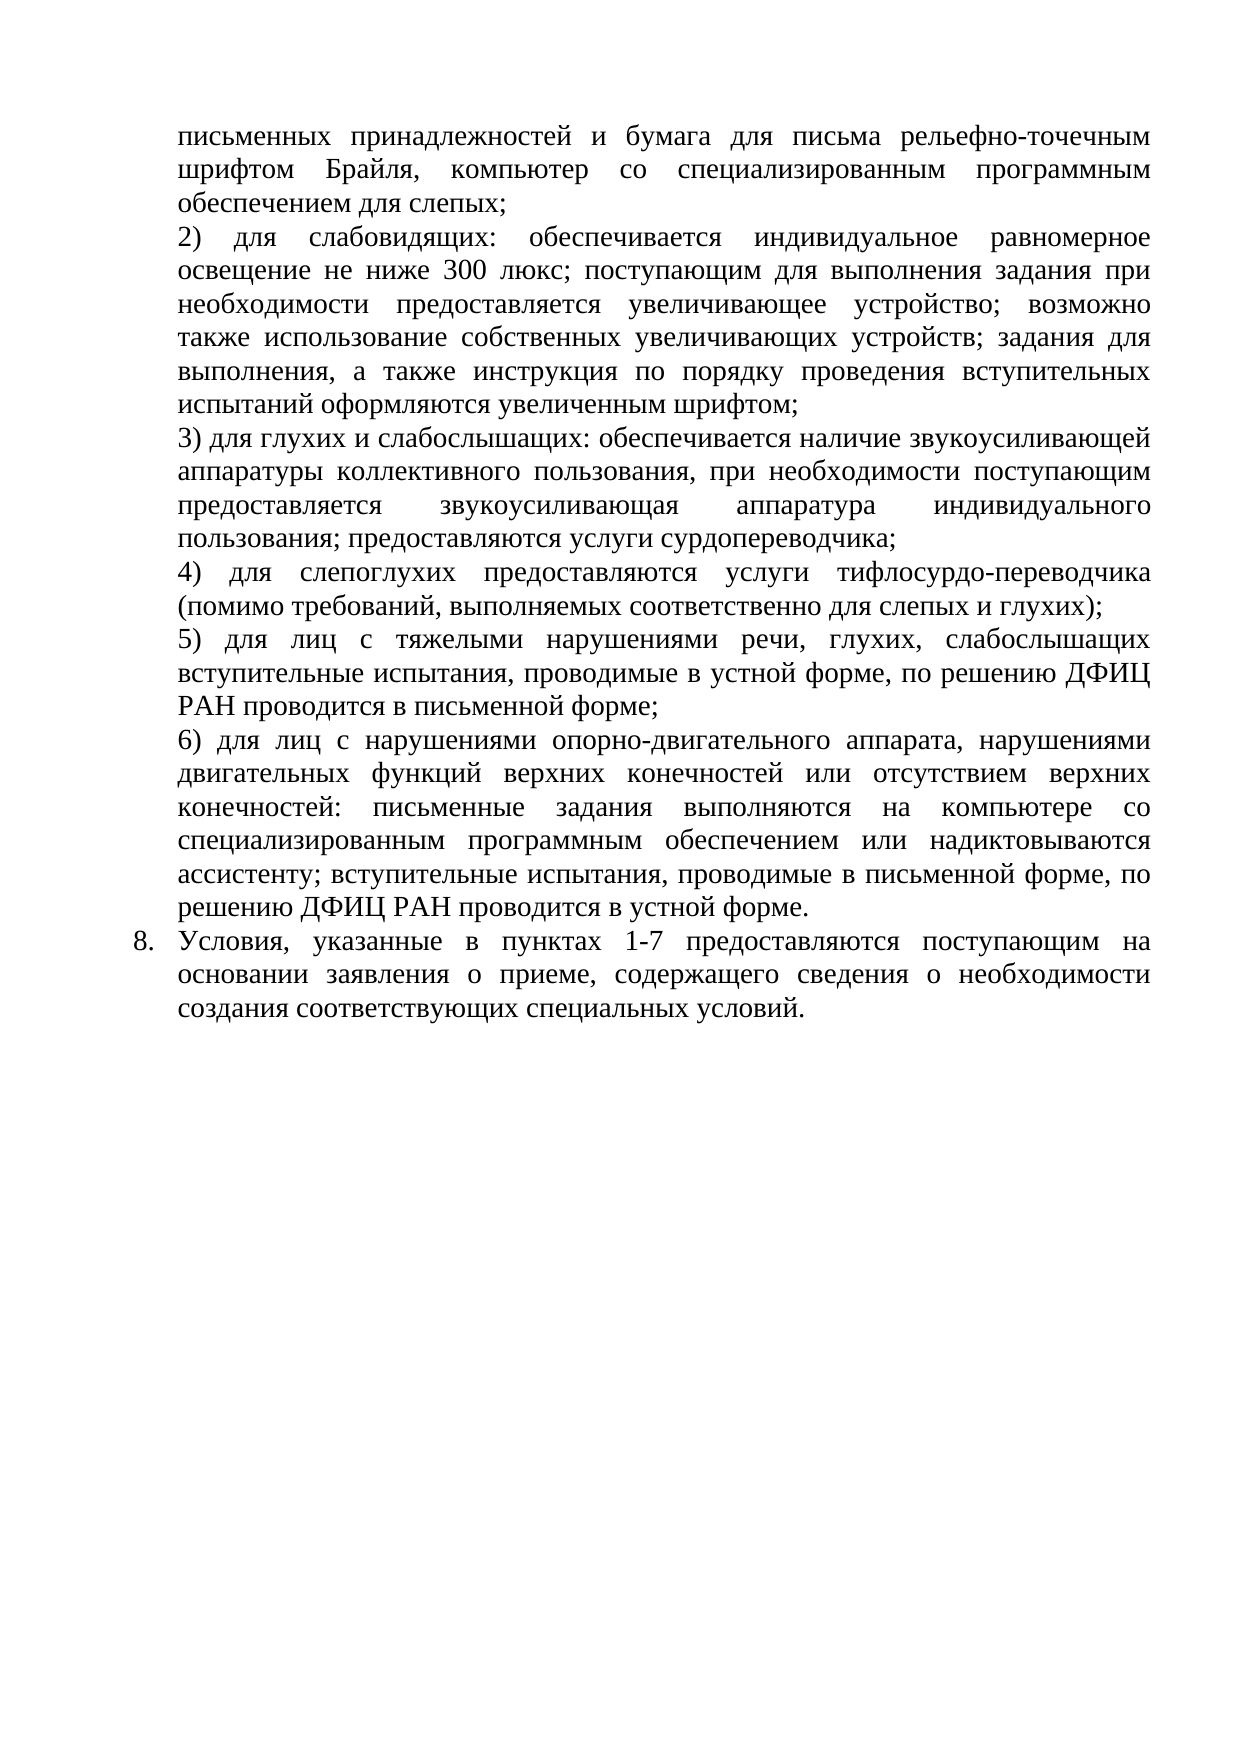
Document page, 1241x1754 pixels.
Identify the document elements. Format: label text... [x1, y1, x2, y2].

text 5) для лиц с тяжелыми нарушениями речи, глухих, слабослышащих вступительные испытания, проводимые в устной форме, по решению ДФИЦ РАН проводится в письменной форме; [177, 621, 1152, 722]
text 4) для слепоглухих предоставляются услуги тифлосурдо-переводчика (помимо требований, выполняемых соответственно для слепых и глухих); [177, 554, 1152, 621]
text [177, 118, 1152, 219]
text 2) для слабовидящих: обеспечивается индивидуальное равномерное освещение не ниже 300 люкс; поступающим для выполнения задания при необходимости предоставляется увеличивающее устройство; возможно также использование собственных увеличивающих устройств; задания для выполнения, а также инструкция по порядку проведения вступительных испытаний оформляются увеличенным шрифтом; [177, 219, 1152, 420]
text 3) для глухих и слабослышащих: обеспечивается наличие звукоусиливающей аппаратуры коллективного пользования, при необходимости поступающим предоставляется звукоусиливающая аппаратура индивидуального пользования; предоставляются услуги сурдопереводчика; [177, 420, 1152, 554]
text 8. Условия, указанные в пунктах 1-7 предоставляются поступающим на основании заявления о приеме, содержащего сведения о необходимости создания соответствующих специальных условий. [133, 923, 1152, 1024]
text 6) для лиц с нарушениями опорно-двигательного аппарата, нарушениями двигательных функций верхних конечностей или отсутствием верхних конечностей: письменные задания выполняются на компьютере со специализированным программным обеспечением или надиктовываются ассистенту; вступительные испытания, проводимые в письменной форме, по решению ДФИЦ РАН проводится в устной форме. [177, 722, 1152, 923]
